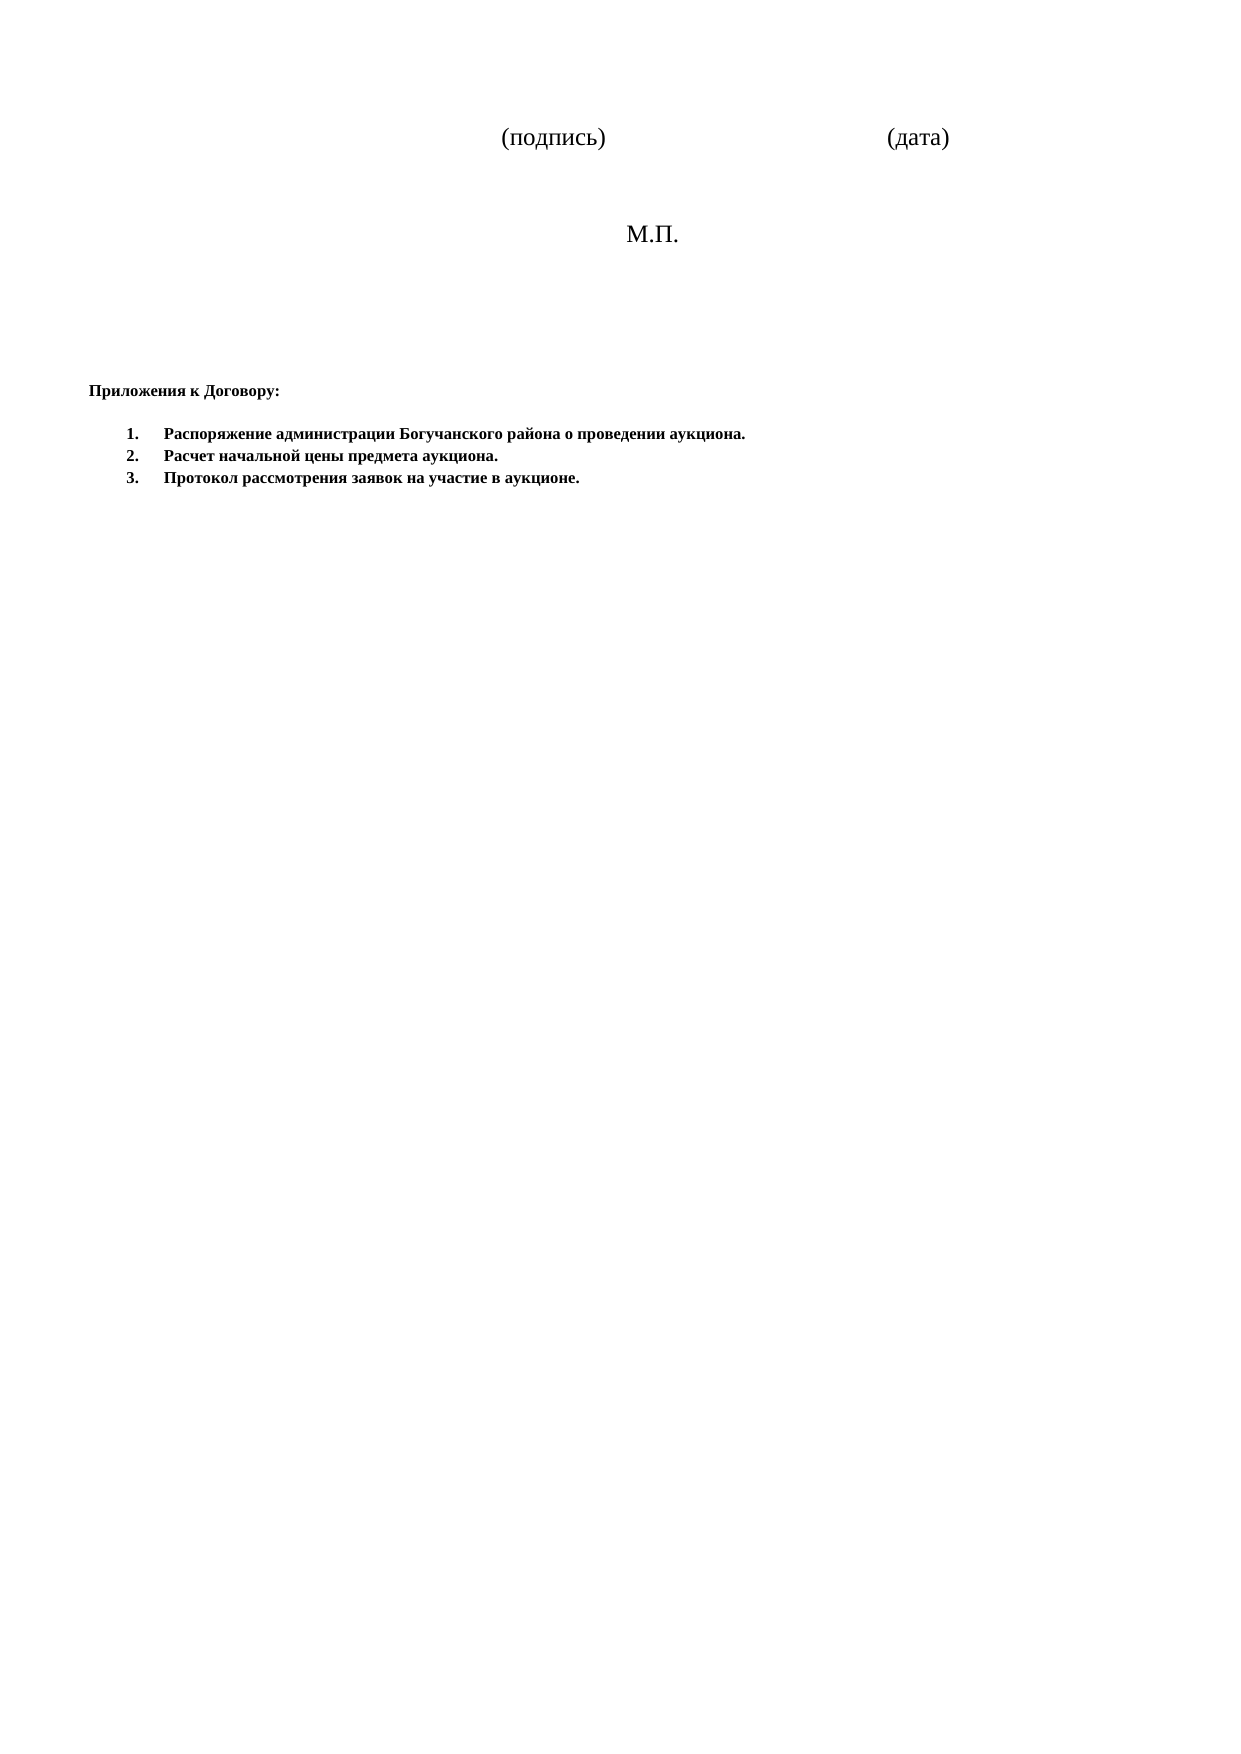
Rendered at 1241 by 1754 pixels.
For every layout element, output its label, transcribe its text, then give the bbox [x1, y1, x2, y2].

list Распоряжение администрации Богучанского района о проведении аукциона. [126, 423, 1063, 443]
text (подпись) (дата) [89, 122, 1063, 151]
list Протокол рассмотрения заявок на участие в аукционе. [126, 467, 1063, 487]
text М.П. [89, 219, 1063, 248]
text Приложения к Договору: [89, 381, 1063, 400]
list Расчет начальной цены предмета аукциона. [126, 445, 1063, 464]
